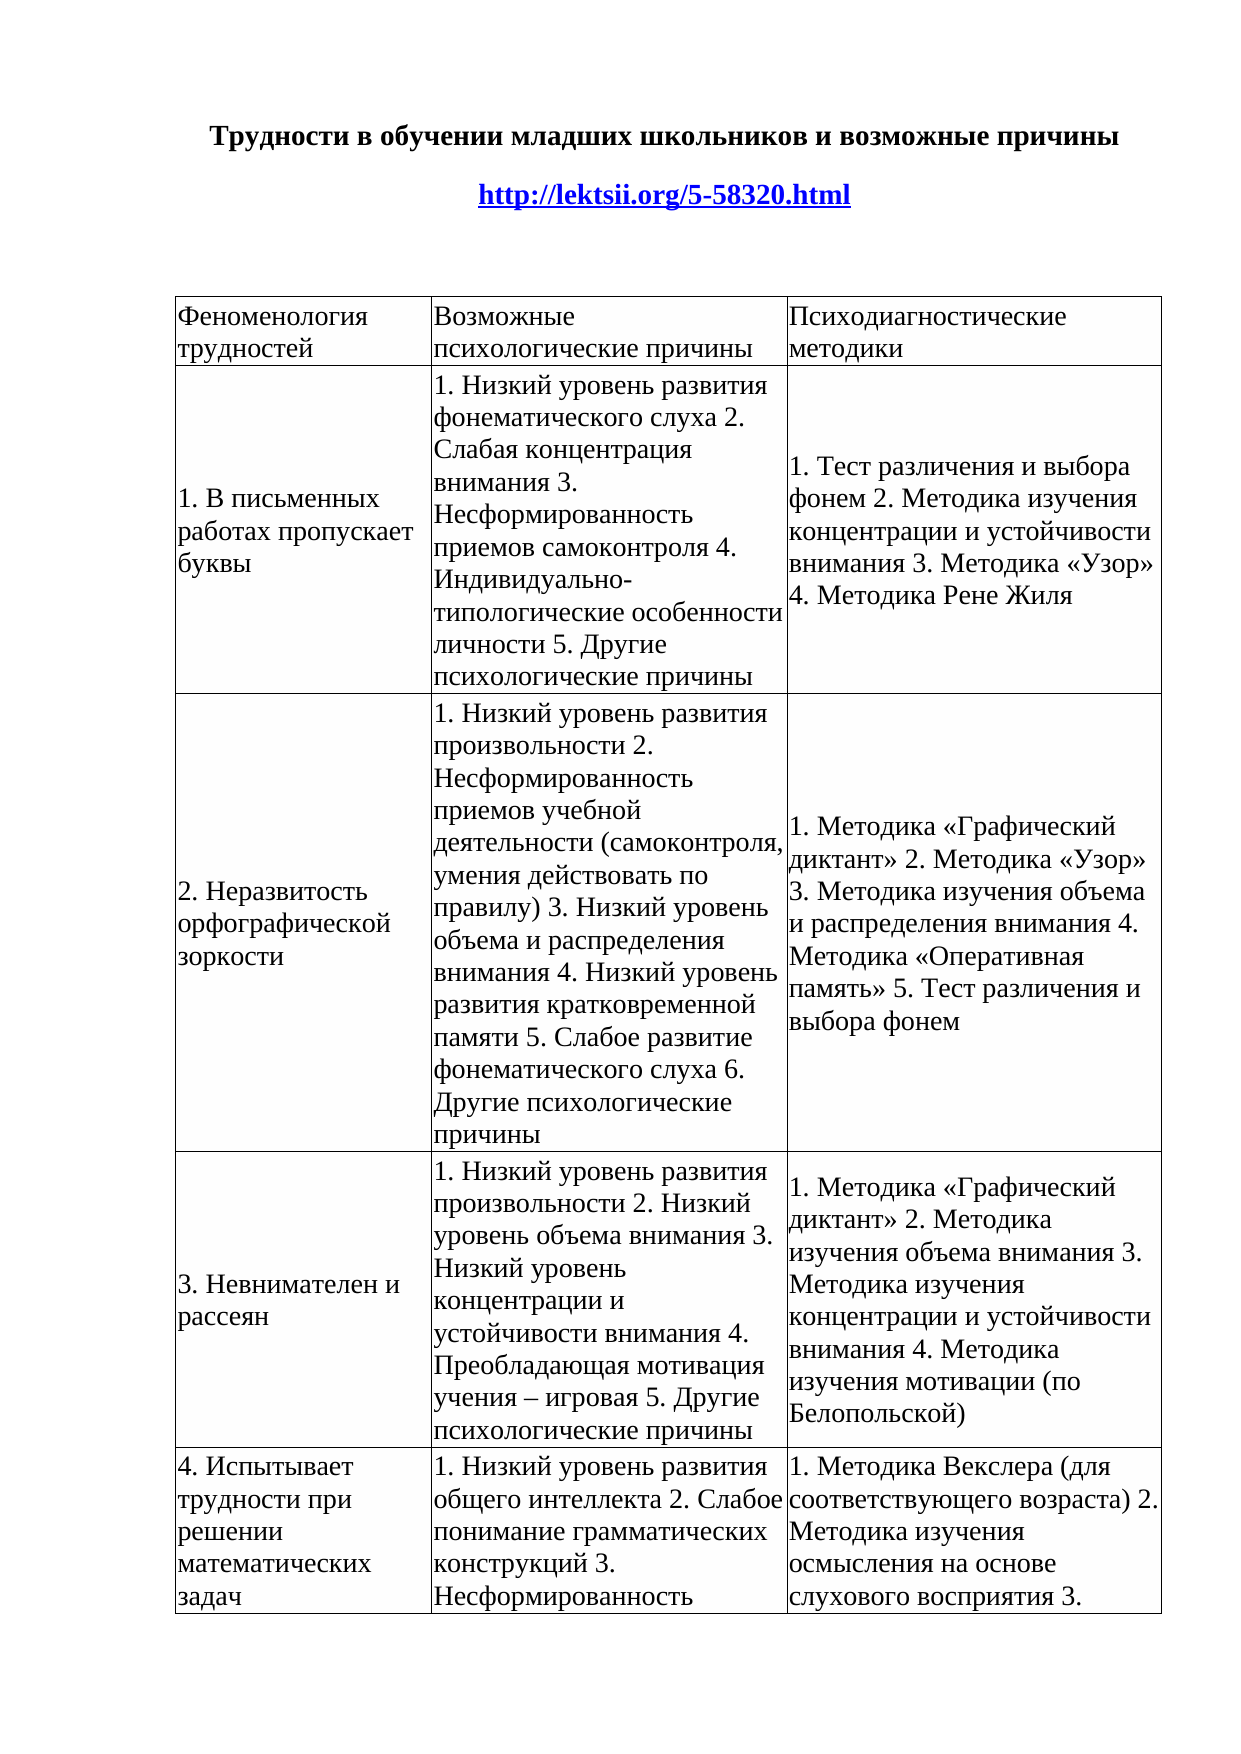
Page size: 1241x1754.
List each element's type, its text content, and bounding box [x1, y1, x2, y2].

table_cell 2. Неразвитость орфографической зоркости [176, 694, 431, 1151]
table_cell 1. Низкий уровень развития произвольности 2. Несформированность приемов учебной деятельности (самоконтроля, умения действовать по правилу) 3. Низкий уровень объема и распределения внимания 4. Низкий уровень развития кратковременной памяти 5. Слабое развитие фонематического слуха 6. Другие психологические причины [432, 694, 787, 1151]
text http://lektsii.org/5-58320.html [177, 177, 1152, 211]
table_cell 1. В письменных работах пропускает буквы [176, 366, 431, 693]
table_cell 1. Тест различения и выбора фонем 2. Методика изучения концентрации и устойчивости внимания 3. Методика «Узор» 4. Методика Рене Жиля [788, 366, 1161, 693]
table_cell 3. Невнимателен и рассеян [176, 1152, 431, 1447]
table_cell 1. Методика «Графический диктант» 2. Методика «Узор» 3. Методика изучения объема и распределения внимания 4. Методика «Оперативная память» 5. Тест различения и выбора фонем [788, 694, 1161, 1151]
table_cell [788, 1448, 1161, 1613]
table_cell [432, 1448, 787, 1613]
table_header Возможные психологические причины [432, 297, 787, 365]
table_cell 1. Методика «Графический диктант» 2. Методика изучения объема внимания 3. Методика изучения концентрации и устойчивости внимания 4. Методика изучения мотивации (по Белопольской) [788, 1152, 1161, 1447]
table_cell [176, 1448, 431, 1613]
table_header Феноменология трудностей [176, 297, 431, 365]
table_header Психодиагностические методики [788, 297, 1161, 365]
text Трудности в обучении младших школьников и возможные причины [177, 118, 1152, 152]
table_cell 1. Низкий уровень развития произвольности 2. Низкий уровень объема внимания 3. Низкий уровень концентрации и устойчивости внимания 4. Преобладающая мотивация учения – игровая 5. Другие психологические причины [432, 1152, 787, 1447]
table_cell 1. Низкий уровень развития фонематического слуха 2. Слабая концентрация внимания 3. Несформированность приемов самоконтроля 4. Индивидуально-типологические особенности личности 5. Другие психологические причины [432, 366, 787, 693]
